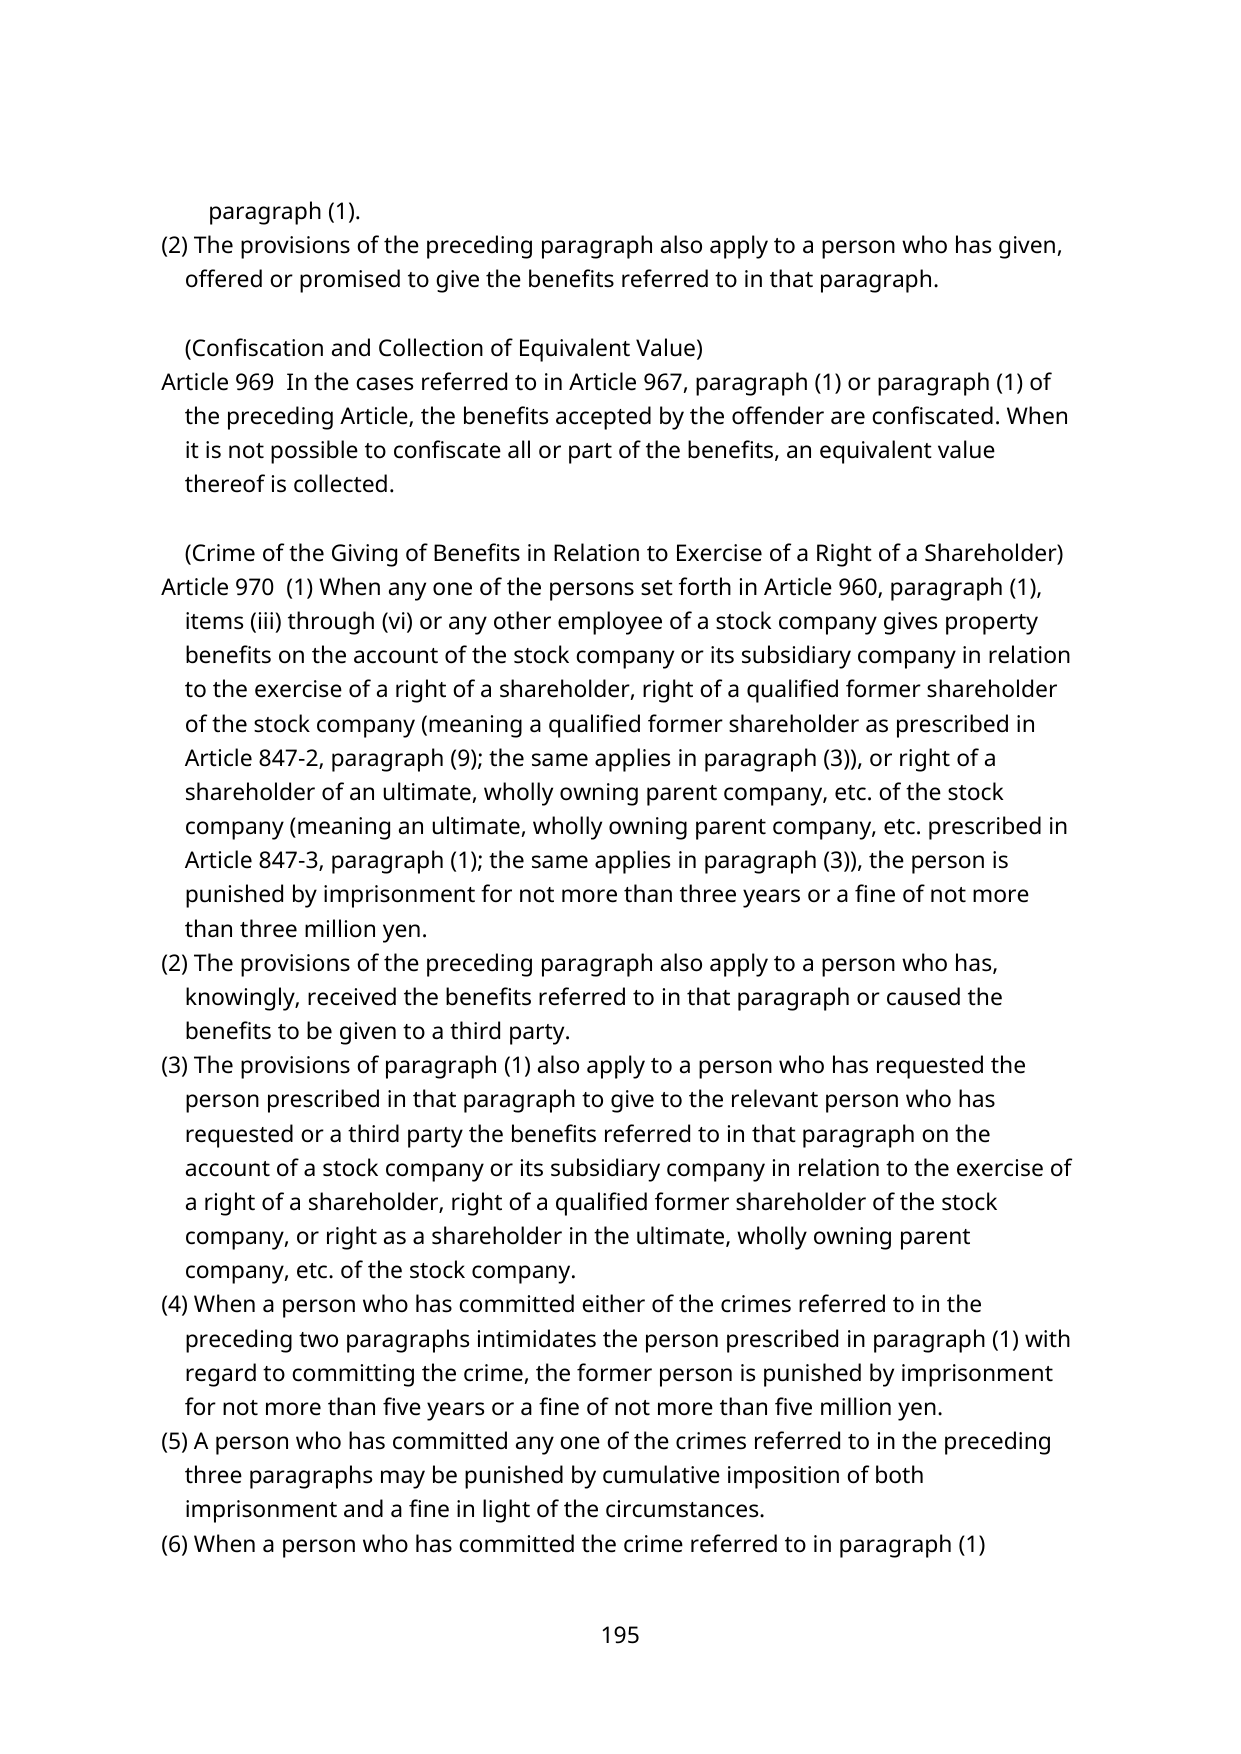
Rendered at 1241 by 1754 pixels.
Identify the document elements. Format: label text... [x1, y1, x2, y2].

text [184, 194, 1079, 228]
text (4) When a person who has committed either of the crimes referred to in the preceding two paragraphs intimidates the person prescribed in paragraph (1) with regard to committing the crime, the former person is punished by imprisonment for not more than five years or a fine of not more than five million yen. [161, 1287, 1079, 1424]
text Article 969 In the cases referred to in Article 967, paragraph (1) or paragraph (1) of the preceding Article, the benefits accepted by the offender are confiscated. When it is not possible to confiscate all or part of the benefits, an equivalent value thereof is collected. [161, 364, 1079, 501]
text (Confiscation and Collection of Equivalent Value) [184, 330, 1079, 364]
text (3) The provisions of paragraph (1) also apply to a person who has requested the person prescribed in that paragraph to give to the relevant person who has requested or a third party the benefits referred to in that paragraph on the account of a stock company or its subsidiary company in relation to the exercise of a right of a shareholder, right of a qualified former shareholder of the stock company, or right as a shareholder in the ultimate, wholly owning parent company, etc. of the stock company. [161, 1048, 1079, 1287]
text (2) The provisions of the preceding paragraph also apply to a person who has given, offered or promised to give the benefits referred to in that paragraph. [161, 228, 1079, 296]
text (2) The provisions of the preceding paragraph also apply to a person who has, knowingly, received the benefits referred to in that paragraph or caused the benefits to be given to a third party. [161, 945, 1079, 1048]
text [161, 1526, 1079, 1560]
text (Crime of the Giving of Benefits in Relation to Exercise of a Right of a Shareholder) [184, 535, 1079, 569]
text (5) A person who has committed any one of the crimes referred to in the preceding three paragraphs may be punished by cumulative imposition of both imprisonment and a fine in light of the circumstances. [161, 1424, 1079, 1526]
text Article 970 (1) When any one of the persons set forth in Article 960, paragraph (1), items (iii) through (vi) or any other employee of a stock company gives property benefits on the account of the stock company or its subsidiary company in relation to the exercise of a right of a shareholder, right of a qualified former shareholder of the stock company (meaning a qualified former shareholder as prescribed in Article 847-2, paragraph (9); the same applies in paragraph (3)), or right of a shareholder of an ultimate, wholly owning parent company, etc. of the stock company (meaning an ultimate, wholly owning parent company, etc. prescribed in Article 847-3, paragraph (1); the same applies in paragraph (3)), the person is punished by imprisonment for not more than three years or a fine of not more than three million yen. [161, 569, 1079, 945]
